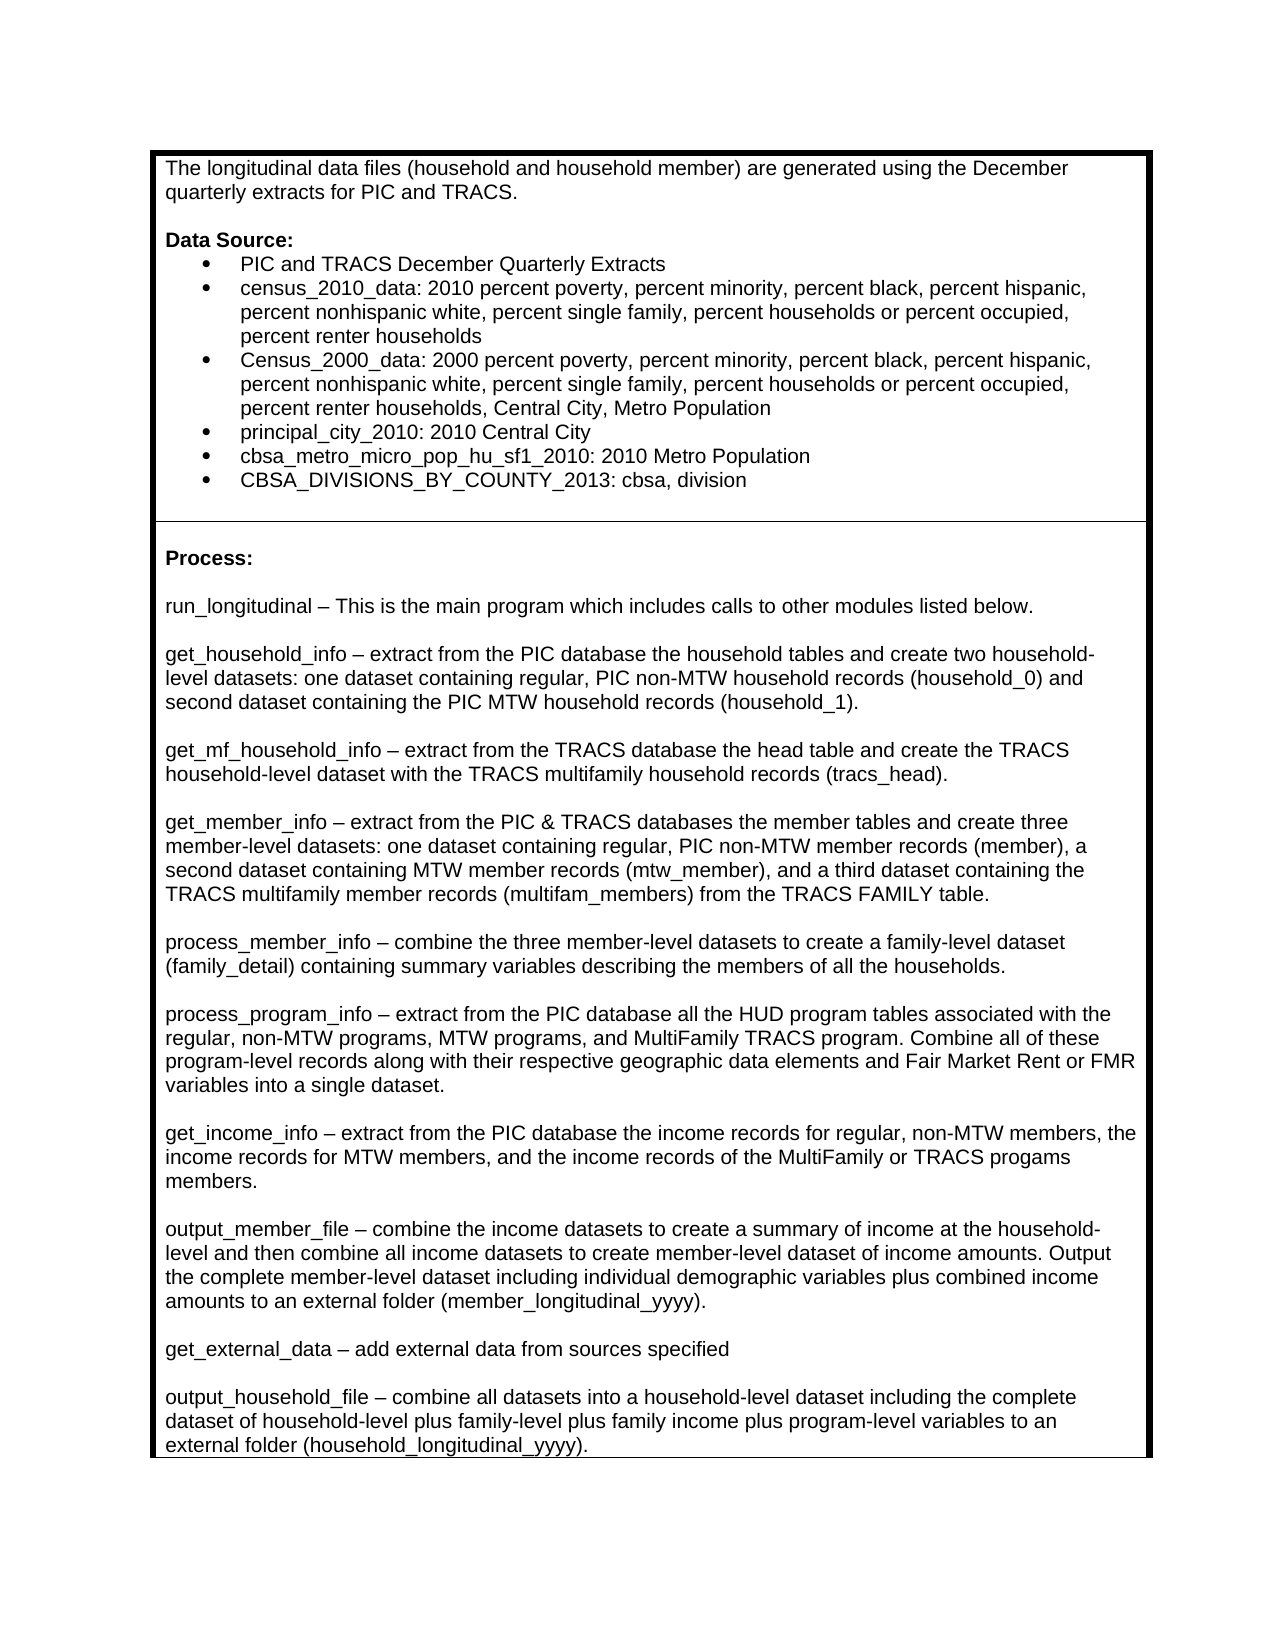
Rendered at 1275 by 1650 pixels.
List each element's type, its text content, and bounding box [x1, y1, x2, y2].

table_cell Process: run_longitudinal – This is the main program which includes calls to other modules listed below. get_household_info – extract from the PIC database the household tables and create two household-level datasets: one dataset containing regular, PIC non-MTW household records (household_0) and second dataset containing the PIC MTW household records (household_1). get_mf_household_info – extract from the TRACS database the head table and create the TRACS household-level dataset with the TRACS multifamily household records (tracs_head). get_member_info – extract from the PIC & TRACS databases the member tables and create three member-level datasets: one dataset containing regular, PIC non-MTW member records (member), a second dataset containing MTW member records (mtw_member), and a third dataset containing the TRACS multifamily member records (multifam_members) from the TRACS FAMILY table. process_member_info – combine the three member-level datasets to create a family-level dataset (family_detail) containing summary variables describing the members of all the households. process_program_info – extract from the PIC database all the HUD program tables associated with the regular, non-MTW programs, MTW programs, and MultiFamily TRACS program. Combine all of these program-level records along with their respective geographic data elements and Fair Market Rent or FMR variables into a single dataset. get_income_info – extract from the PIC database the income records for regular, non-MTW members, the income records for MTW members, and the income records of the MultiFamily or TRACS progams members. output_member_file – combine the income datasets to create a summary of income at the household-level and then combine all income datasets to create member-level dataset of income amounts. Output the complete member-level dataset including individual demographic variables plus combined income amounts to an external folder (member_longitudinal_yyyy). get_external_data – add external data from sources specified output_household_file – combine all datasets into a household-level dataset including the complete dataset of household-level plus family-level plus family income plus program-level variables to an external folder (household_longitudinal_yyyy). [156, 522, 1146, 1457]
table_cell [156, 156, 1146, 521]
